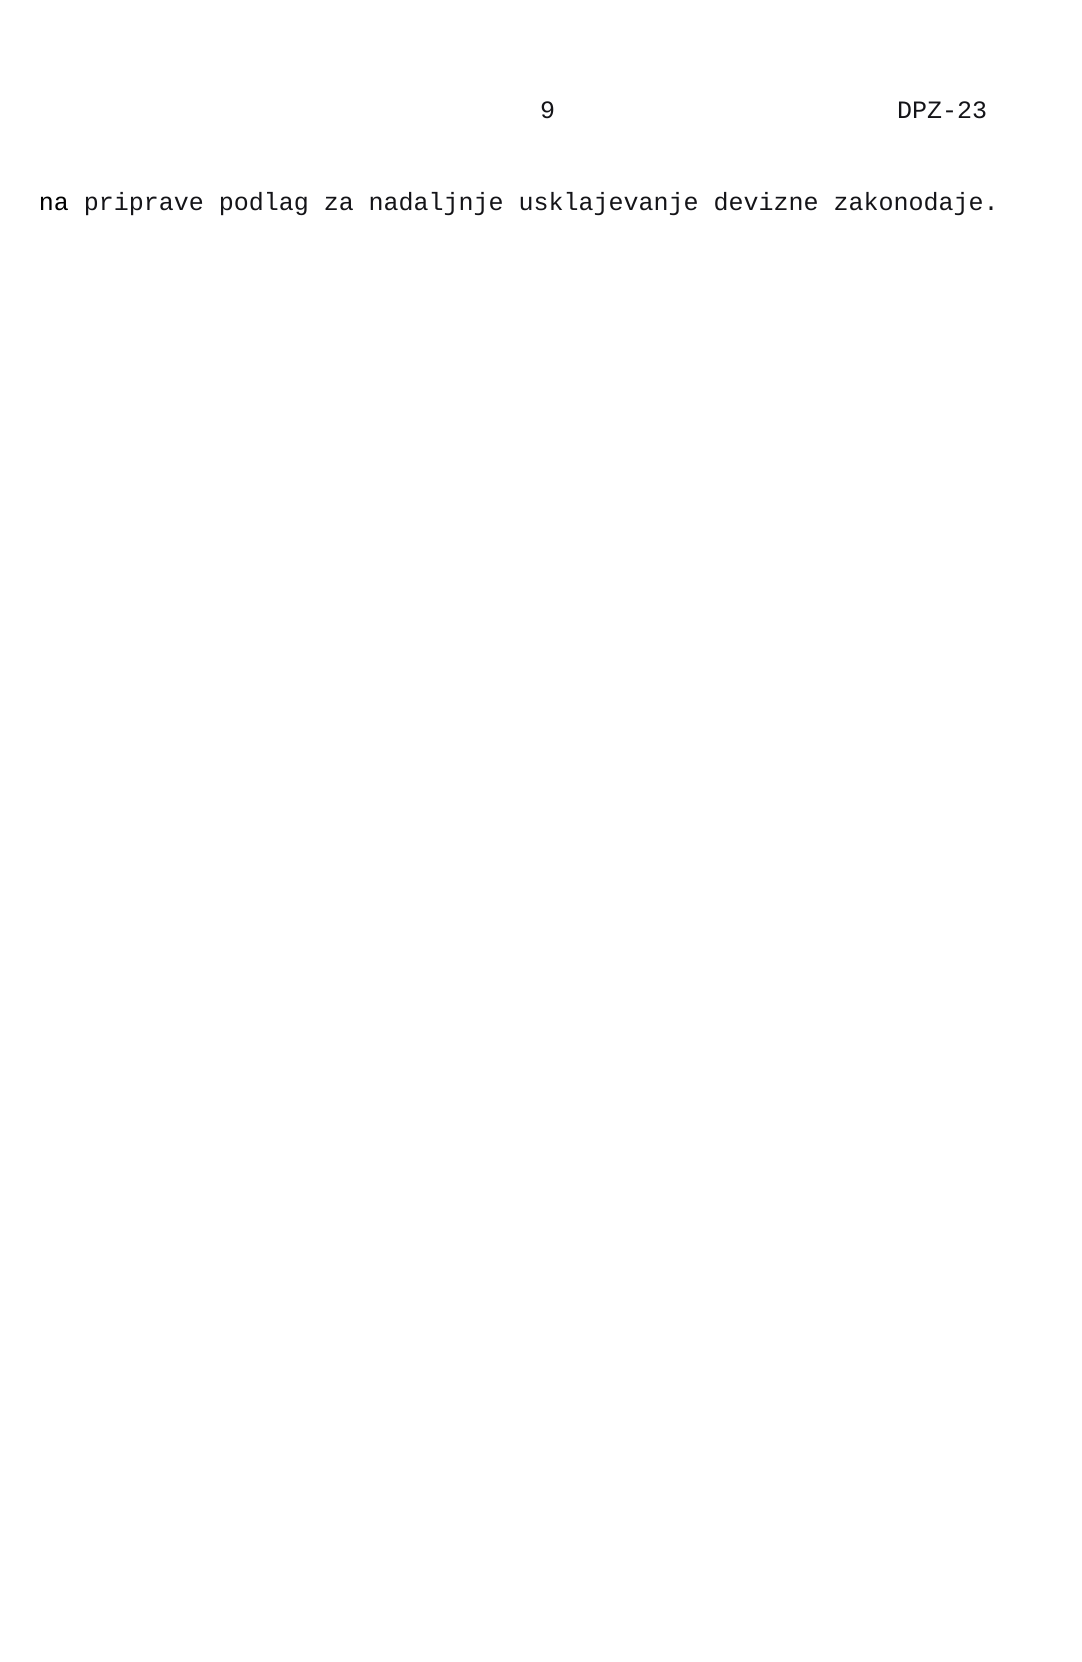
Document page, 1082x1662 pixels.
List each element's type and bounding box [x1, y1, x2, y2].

text [38, 190, 1041, 216]
